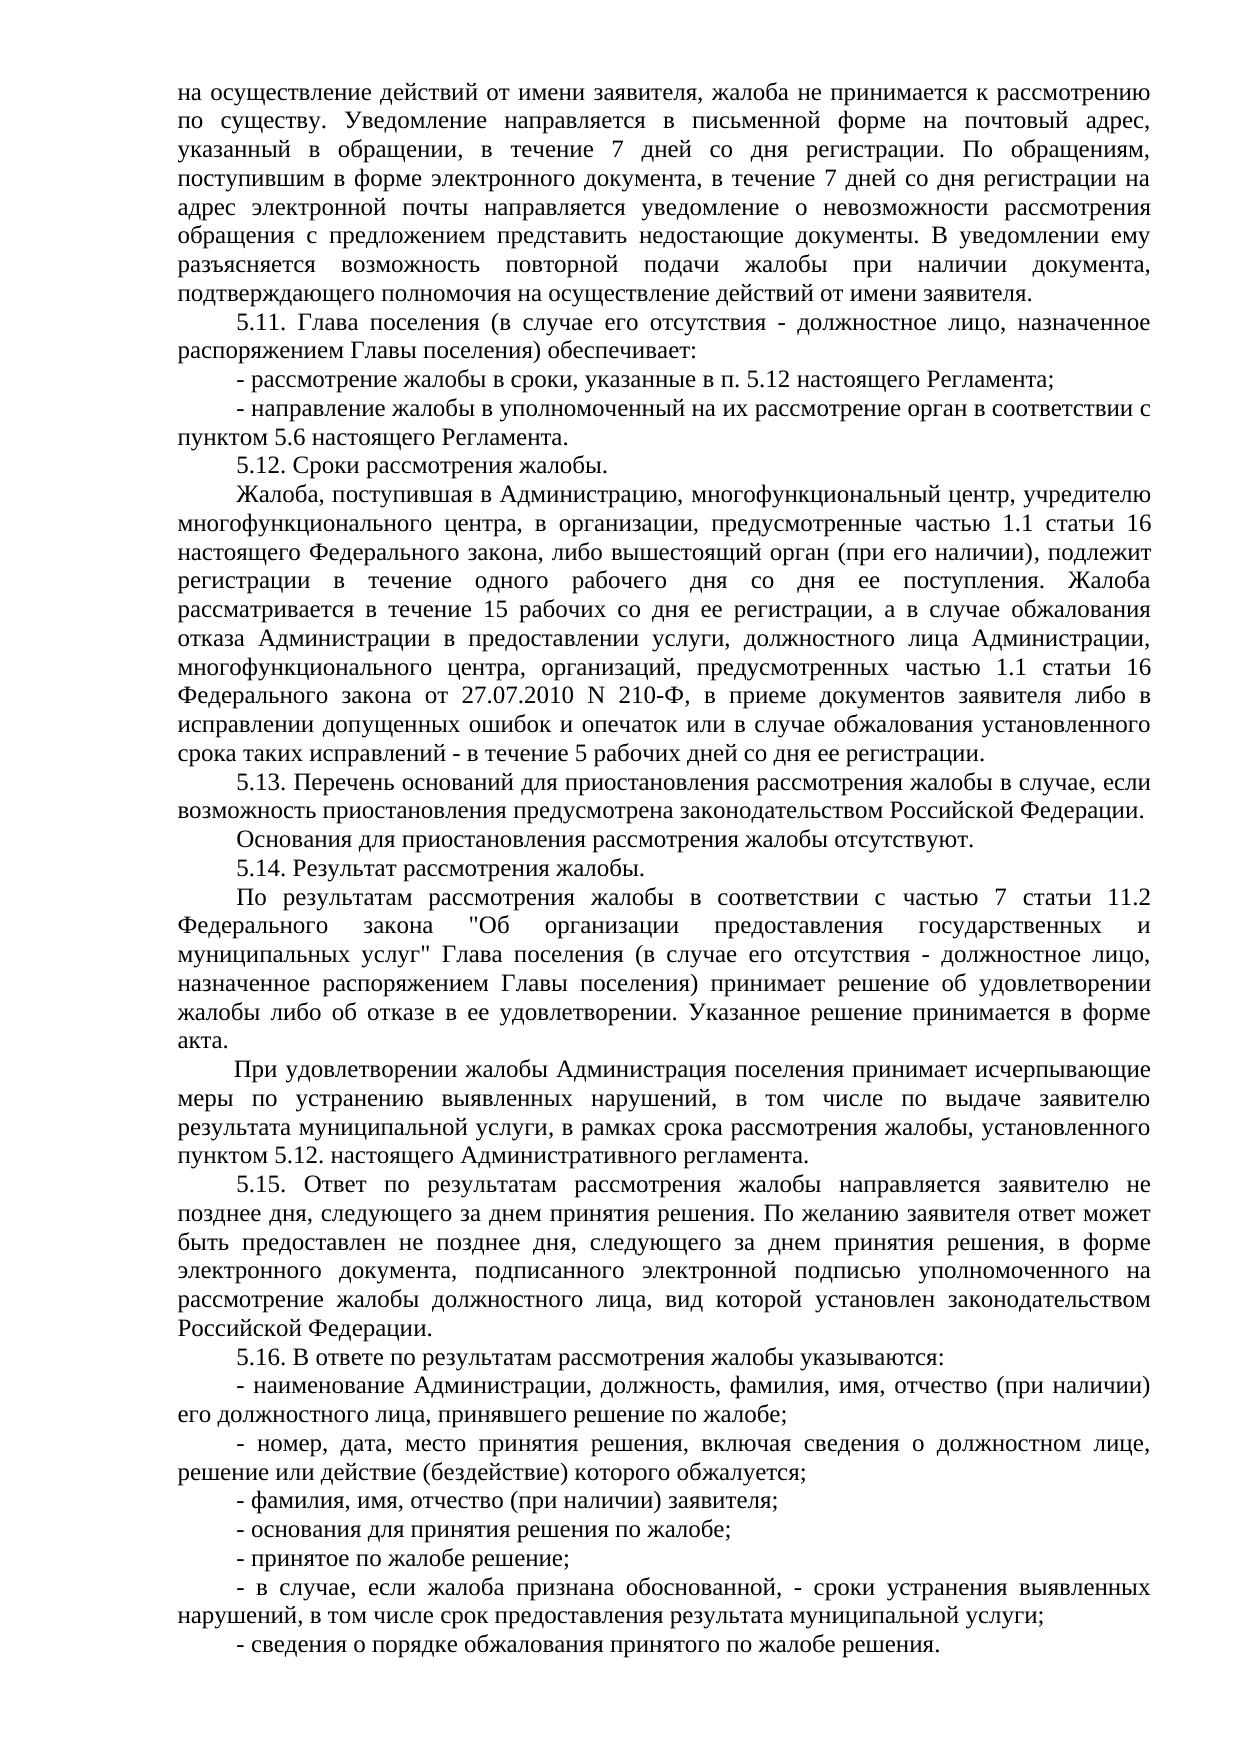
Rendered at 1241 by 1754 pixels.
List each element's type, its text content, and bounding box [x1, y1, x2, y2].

text - фамилия, имя, отчество (при наличии) заявителя; [177, 1486, 1152, 1514]
text 5.14. Результат рассмотрения жалобы. [177, 853, 1152, 882]
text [177, 77, 1152, 307]
text - сведения о порядке обжалования принятого по жалобе решения. [177, 1629, 1152, 1658]
text Основания для приостановления рассмотрения жалобы отсутствуют. [177, 824, 1152, 853]
text 5.12. Сроки рассмотрения жалобы. [177, 451, 1152, 479]
text - в случае, если жалоба признана обоснованной, - сроки устранения выявленных нарушений, в том числе срок предоставления результата муниципальной услуги; [177, 1572, 1152, 1629]
text - наименование Администрации, должность, фамилия, имя, отчество (при наличии) его должностного лица, принявшего решение по жалобе; [177, 1371, 1152, 1428]
text 5.15. Ответ по результатам рассмотрения жалобы направляется заявителю не позднее дня, следующего за днем принятия решения. По желанию заявителя ответ может быть предоставлен не позднее дня, следующего за днем принятия решения, в форме электронного документа, подписанного электронной подписью уполномоченного на рассмотрение жалобы должностного лица, вид которой установлен законодательством Российской Федерации. [177, 1169, 1152, 1342]
text 5.11. Глава поселения (в случае его отсутствия - должностное лицо, назначенное распоряжением Главы поселения) обеспечивает: [177, 307, 1152, 364]
text - основания для принятия решения по жалобе; [177, 1514, 1152, 1543]
text - рассмотрение жалобы в сроки, указанные в п. 5.12 настоящего Регламента; [177, 364, 1152, 393]
text Жалоба, поступившая в Администрацию, многофункциональный центр, учредителю многофункционального центра, в организации, предусмотренные частью 1.1 статьи 16 настоящего Федерального закона, либо вышестоящий орган (при его наличии), подлежит регистрации в течение одного рабочего дня со дня ее поступления. Жалоба рассматривается в течение 15 рабочих со дня ее регистрации, а в случае обжалования отказа Администрации в предоставлении услуги, должностного лица Администрации, многофункционального центра, организаций, предусмотренных частью 1.1 статьи 16 Федерального закона от 27.07.2010 N 210-Ф, в приеме документов заявителя либо в исправлении допущенных ошибок и опечаток или в случае обжалования установленного срока таких исправлений - в течение 5 рабочих дней со дня ее регистрации. [177, 479, 1152, 767]
text 5.13. Перечень оснований для приостановления рассмотрения жалобы в случае, если возможность приостановления предусмотрена законодательством Российской Федерации. [177, 767, 1152, 824]
text По результатам рассмотрения жалобы в соответствии с частью 7 статьи 11.2 Федерального закона "Об организации предоставления государственных и муниципальных услуг" Глава поселения (в случае его отсутствия - должностное лицо, назначенное распоряжением Главы поселения) принимает решение об удовлетворении жалобы либо об отказе в ее удовлетворении. Указанное решение принимается в форме акта. [177, 882, 1152, 1054]
text - направление жалобы в уполномоченный на их рассмотрение орган в соответствии с пунктом 5.6 настоящего Регламента. [177, 393, 1152, 451]
text При удовлетворении жалобы Администрация поселения принимает исчерпывающие меры по устранению выявленных нарушений, в том числе по выдаче заявителю результата муниципальной услуги, в рамках срока рассмотрения жалобы, установленного пунктом 5.12. настоящего Административного регламента. [177, 1054, 1152, 1169]
text - принятое по жалобе решение; [177, 1543, 1152, 1572]
text - номер, дата, место принятия решения, включая сведения о должностном лице, решение или действие (бездействие) которого обжалуется; [177, 1428, 1152, 1486]
text 5.16. В ответе по результатам рассмотрения жалобы указываются: [177, 1342, 1152, 1371]
